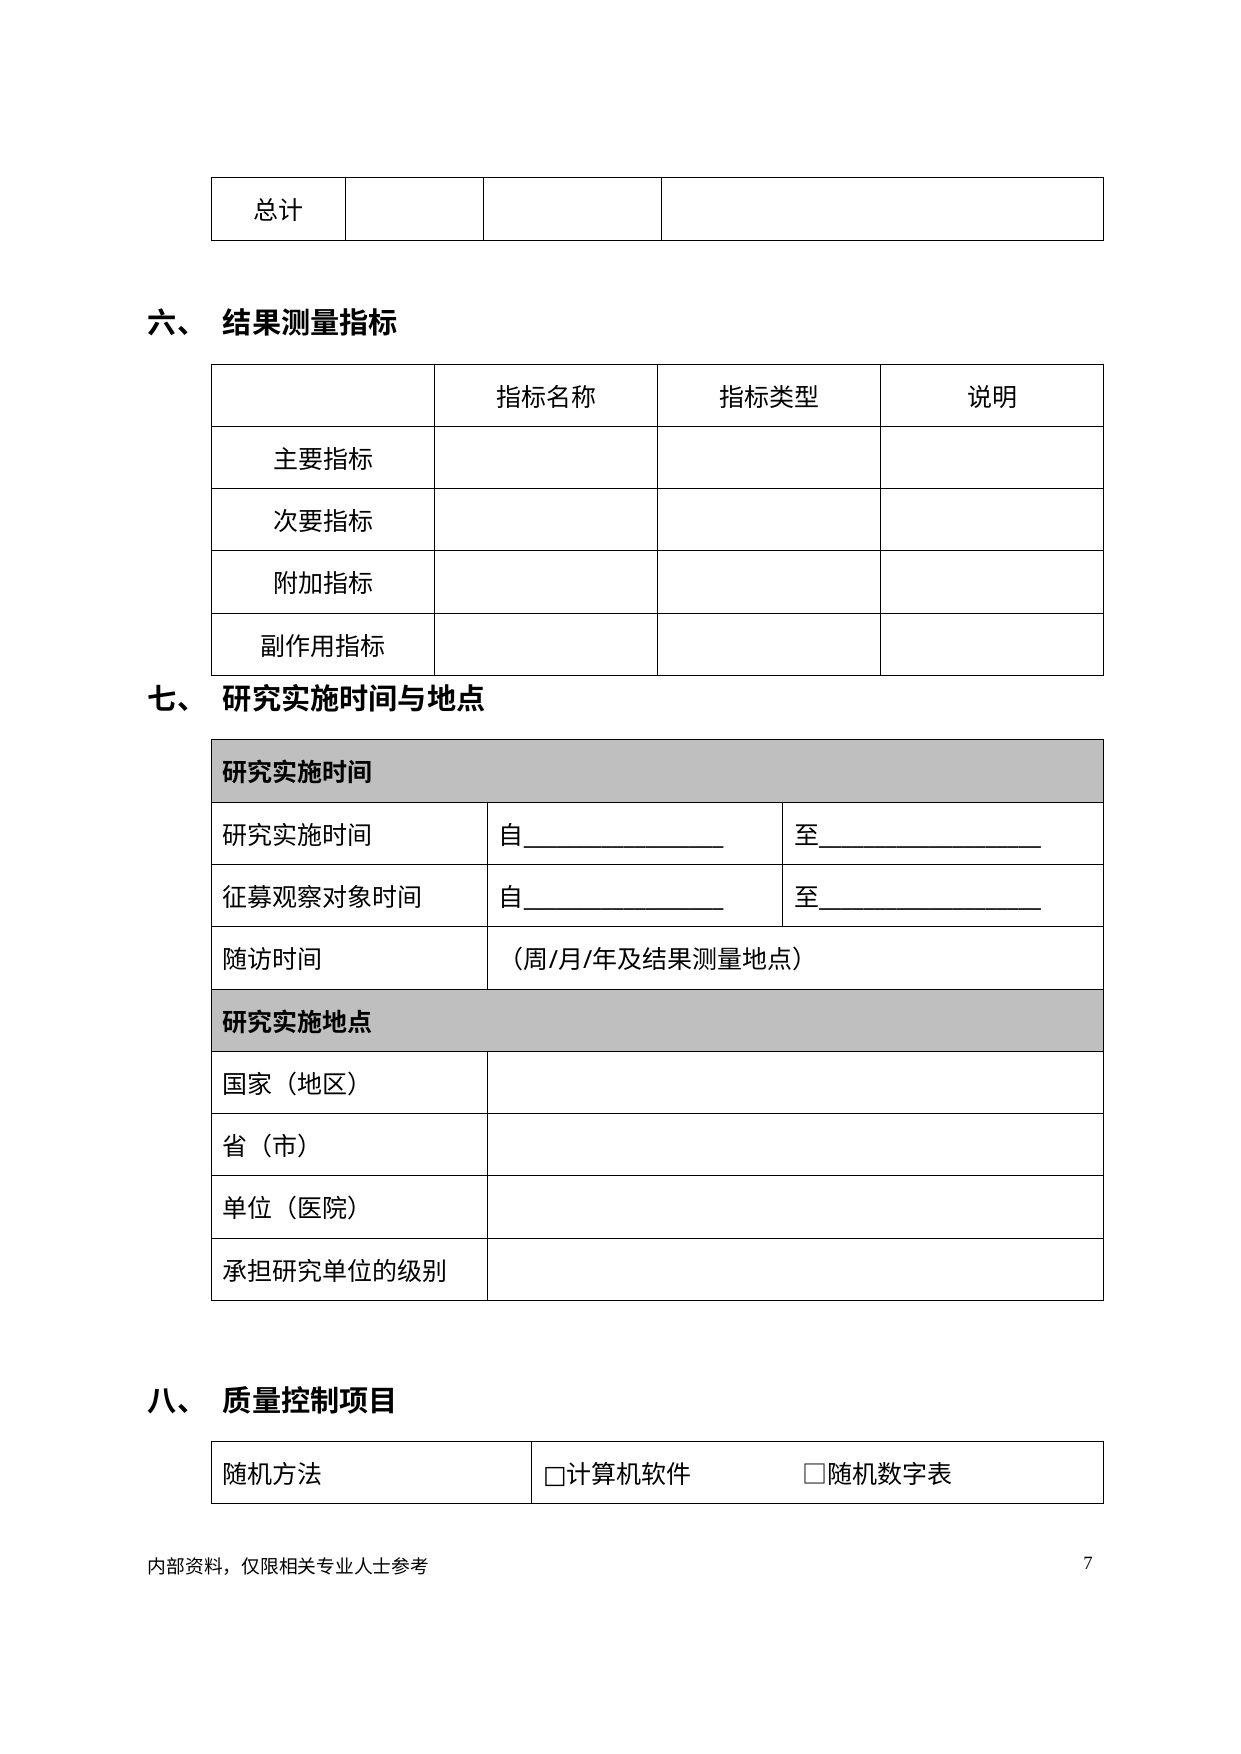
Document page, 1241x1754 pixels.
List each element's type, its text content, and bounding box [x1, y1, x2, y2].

table_cell [488, 1052, 1103, 1113]
table_cell 副作用指标 [212, 614, 434, 675]
table_cell 征募观察对象时间 [212, 865, 487, 926]
table_cell （周/月/年及结果测量地点） [488, 927, 1103, 988]
table_cell 总计 [212, 178, 345, 239]
table_header [212, 365, 434, 426]
table_cell [658, 614, 880, 675]
table_cell [488, 1176, 1103, 1238]
table_cell [488, 1114, 1103, 1175]
table_cell 至____________________ [783, 803, 1103, 864]
table_cell 省（市） [212, 1114, 487, 1175]
list 研究实施时间与地点 [148, 676, 1092, 718]
table_header 研究实施时间 [212, 740, 1103, 802]
table_header 随机方法 [212, 1442, 531, 1503]
table_cell 自__________________ [488, 865, 782, 926]
table_header 说明 [881, 365, 1103, 426]
table_header 指标类型 [658, 365, 880, 426]
table_cell [346, 178, 483, 239]
table_cell [658, 427, 880, 488]
table_cell 主要指标 [212, 427, 434, 488]
table_cell 自__________________ [488, 803, 782, 864]
table_cell [435, 489, 657, 550]
table_cell [435, 427, 657, 488]
table_cell 次要指标 [212, 489, 434, 550]
table_cell [658, 489, 880, 550]
table_cell 单位（医院） [212, 1176, 487, 1238]
list 质量控制项目 [148, 1377, 1092, 1419]
table_cell [881, 551, 1103, 613]
table_cell [881, 489, 1103, 550]
table_cell [488, 1239, 1103, 1300]
table_cell 国家（地区） [212, 1052, 487, 1113]
table_cell 研究实施地点 [212, 990, 1103, 1051]
table_cell [484, 178, 661, 239]
list 结果测量指标 [148, 300, 1092, 342]
table_header □计算机软件 □随机数字表 [532, 1442, 1103, 1503]
table_cell 附加指标 [212, 551, 434, 613]
table_cell [658, 551, 880, 613]
table_cell [662, 178, 1103, 239]
table_cell [435, 614, 657, 675]
table_cell 至____________________ [783, 865, 1103, 926]
table_cell 随访时间 [212, 927, 487, 988]
table_cell [435, 551, 657, 613]
table_cell 研究实施时间 [212, 803, 487, 864]
table_cell [881, 427, 1103, 488]
table_cell 承担研究单位的级别 [212, 1239, 487, 1300]
table_header 指标名称 [435, 365, 657, 426]
table_cell [881, 614, 1103, 675]
